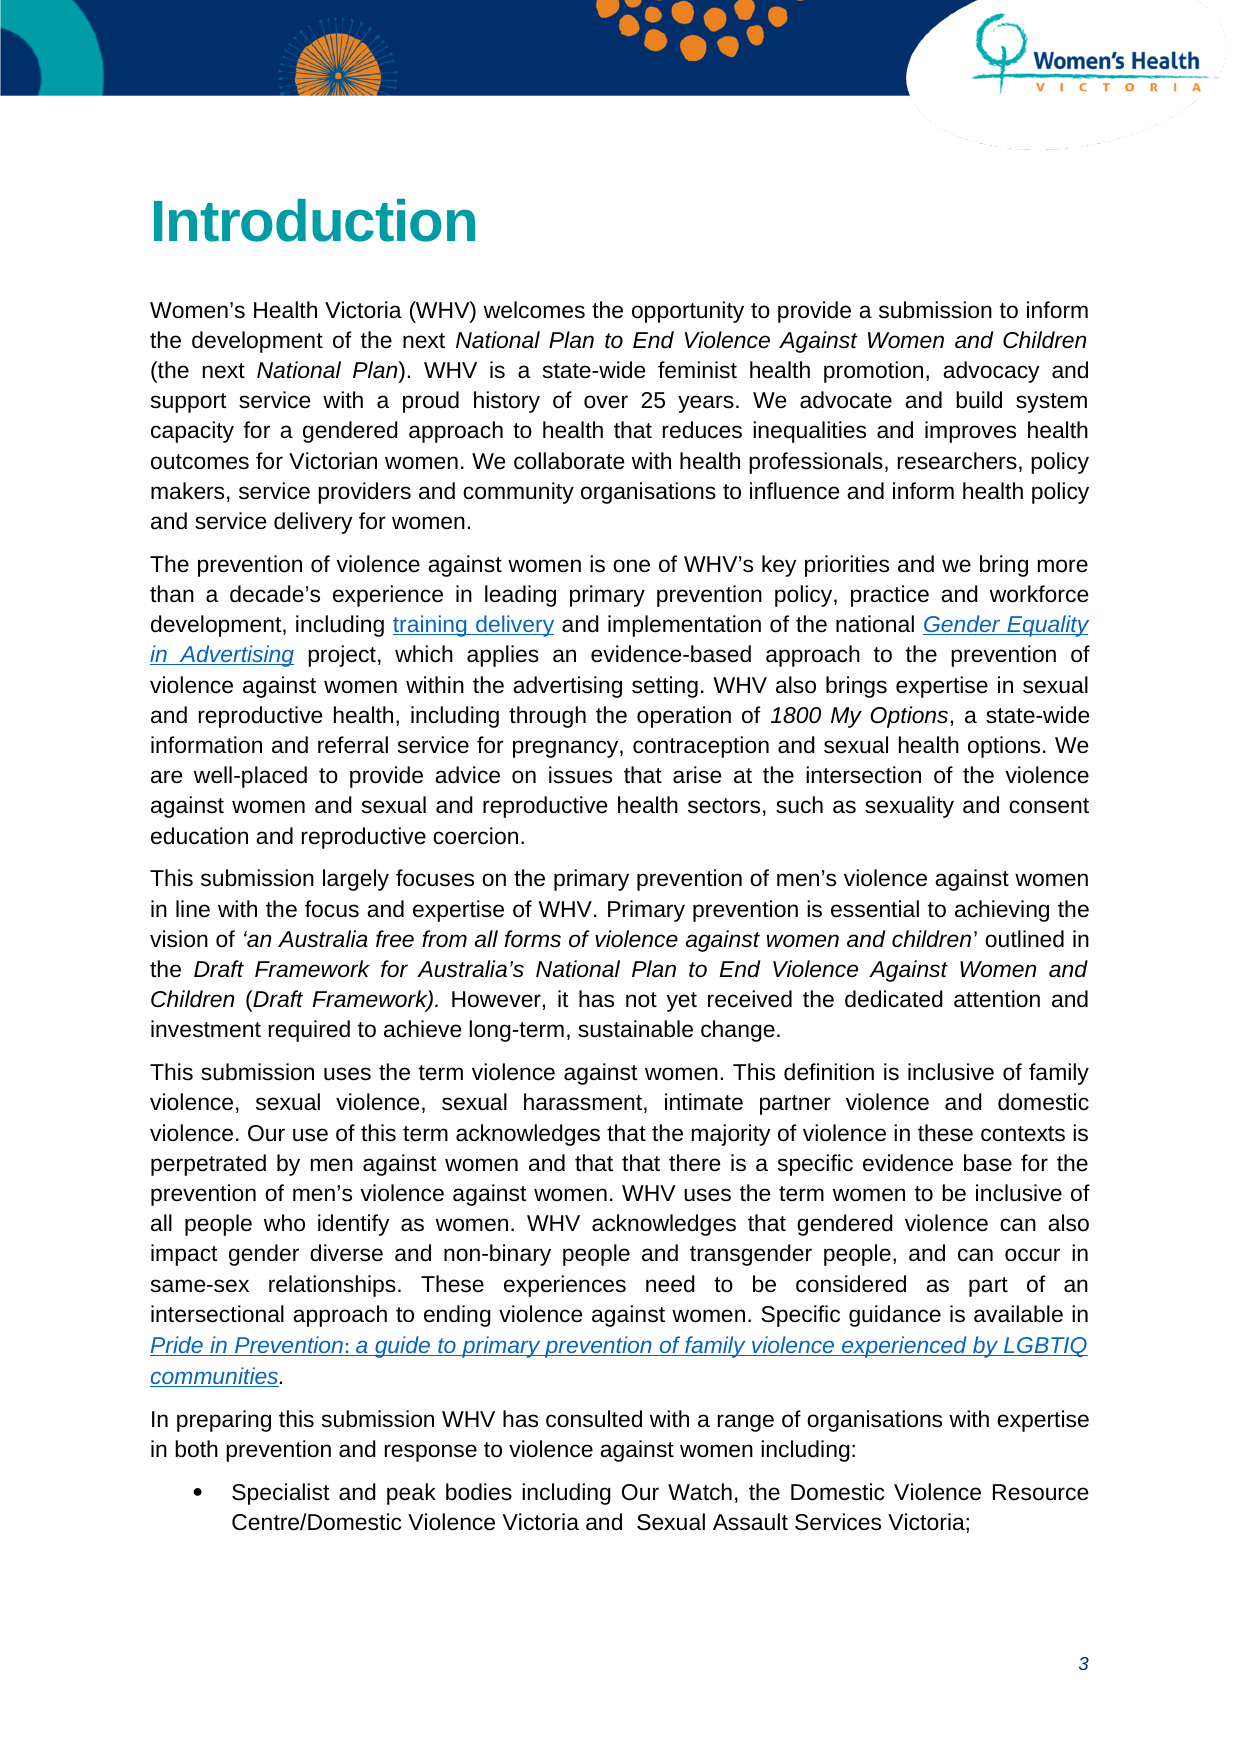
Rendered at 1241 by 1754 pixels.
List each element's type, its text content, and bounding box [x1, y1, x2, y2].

text The prevention of violence against women is one of WHV’s key priorities and we bring more than a decade’s experience in leading primary prevention policy, practice and workforce development, including training delivery and implementation of the national Gender Equality in Advertising project, which applies an evidence-based approach to the prevention of violence against women within the advertising setting. WHV also brings expertise in sexual and reproductive health, including through the operation of 1800 My Options, a state-wide information and referral service for pregnancy, contraception and sexual health options. We are well-placed to provide advice on issues that arise at the intersection of the violence against women and sexual and reproductive health sectors, such as sexuality and consent education and reproductive coercion. [150, 551, 1090, 849]
picture [0, 0, 1227, 150]
text This submission uses the term violence against women. This definition is inclusive of family violence, sexual violence, sexual harassment, intimate partner violence and domestic violence. Our use of this term acknowledges that the majority of violence in these contexts is perpetrated by men against women and that that there is a specific evidence base for the prevention of men’s violence against women. WHV uses the term women to be inclusive of all people who identify as women. WHV acknowledges that gendered violence can also impact gender diverse and non-binary people and transgender people, and can occur in same-sex relationships. These experiences need to be considered as part of an intersectional approach to ending violence against women. Specific guidance is available in Pride in Prevention: a guide to primary prevention of family violence experienced by LGBTIQ communities. [150, 1059, 1090, 1389]
list Specialist and peak bodies including Our Watch, the Domestic Violence Resource Centre/Domestic Violence Victoria and Sexual Assault Services Victoria; [194, 1479, 1090, 1535]
text This submission largely focuses on the primary prevention of men’s violence against women in line with the focus and expertise of WHV. Primary prevention is essential to achieving the vision of ‘an Australia free from all forms of violence against women and children’ outlined in the Draft Framework for Australia’s National Plan to End Violence Against Women and Children (Draft Framework). However, it has not yet received the dedicated attention and investment required to achieve long-term, sustainable change. [150, 865, 1090, 1043]
subtitle Introduction [150, 187, 1090, 254]
text In preparing this submission WHV has consulted with a range of organisations with expertise in both prevention and response to violence against women including: [150, 1406, 1090, 1462]
text Women’s Health Victoria (WHV) welcomes the opportunity to provide a submission to inform the development of the next National Plan to End Violence Against Women and Children (the next National Plan). WHV is a state-wide feminist health promotion, advocacy and support service with a proud history of over 25 years. We advocate and build system capacity for a gendered approach to health that reduces inequalities and improves health outcomes for Victorian women. We collaborate with health professionals, researchers, policy makers, service providers and community organisations to influence and inform health policy and service delivery for women. [150, 297, 1090, 534]
